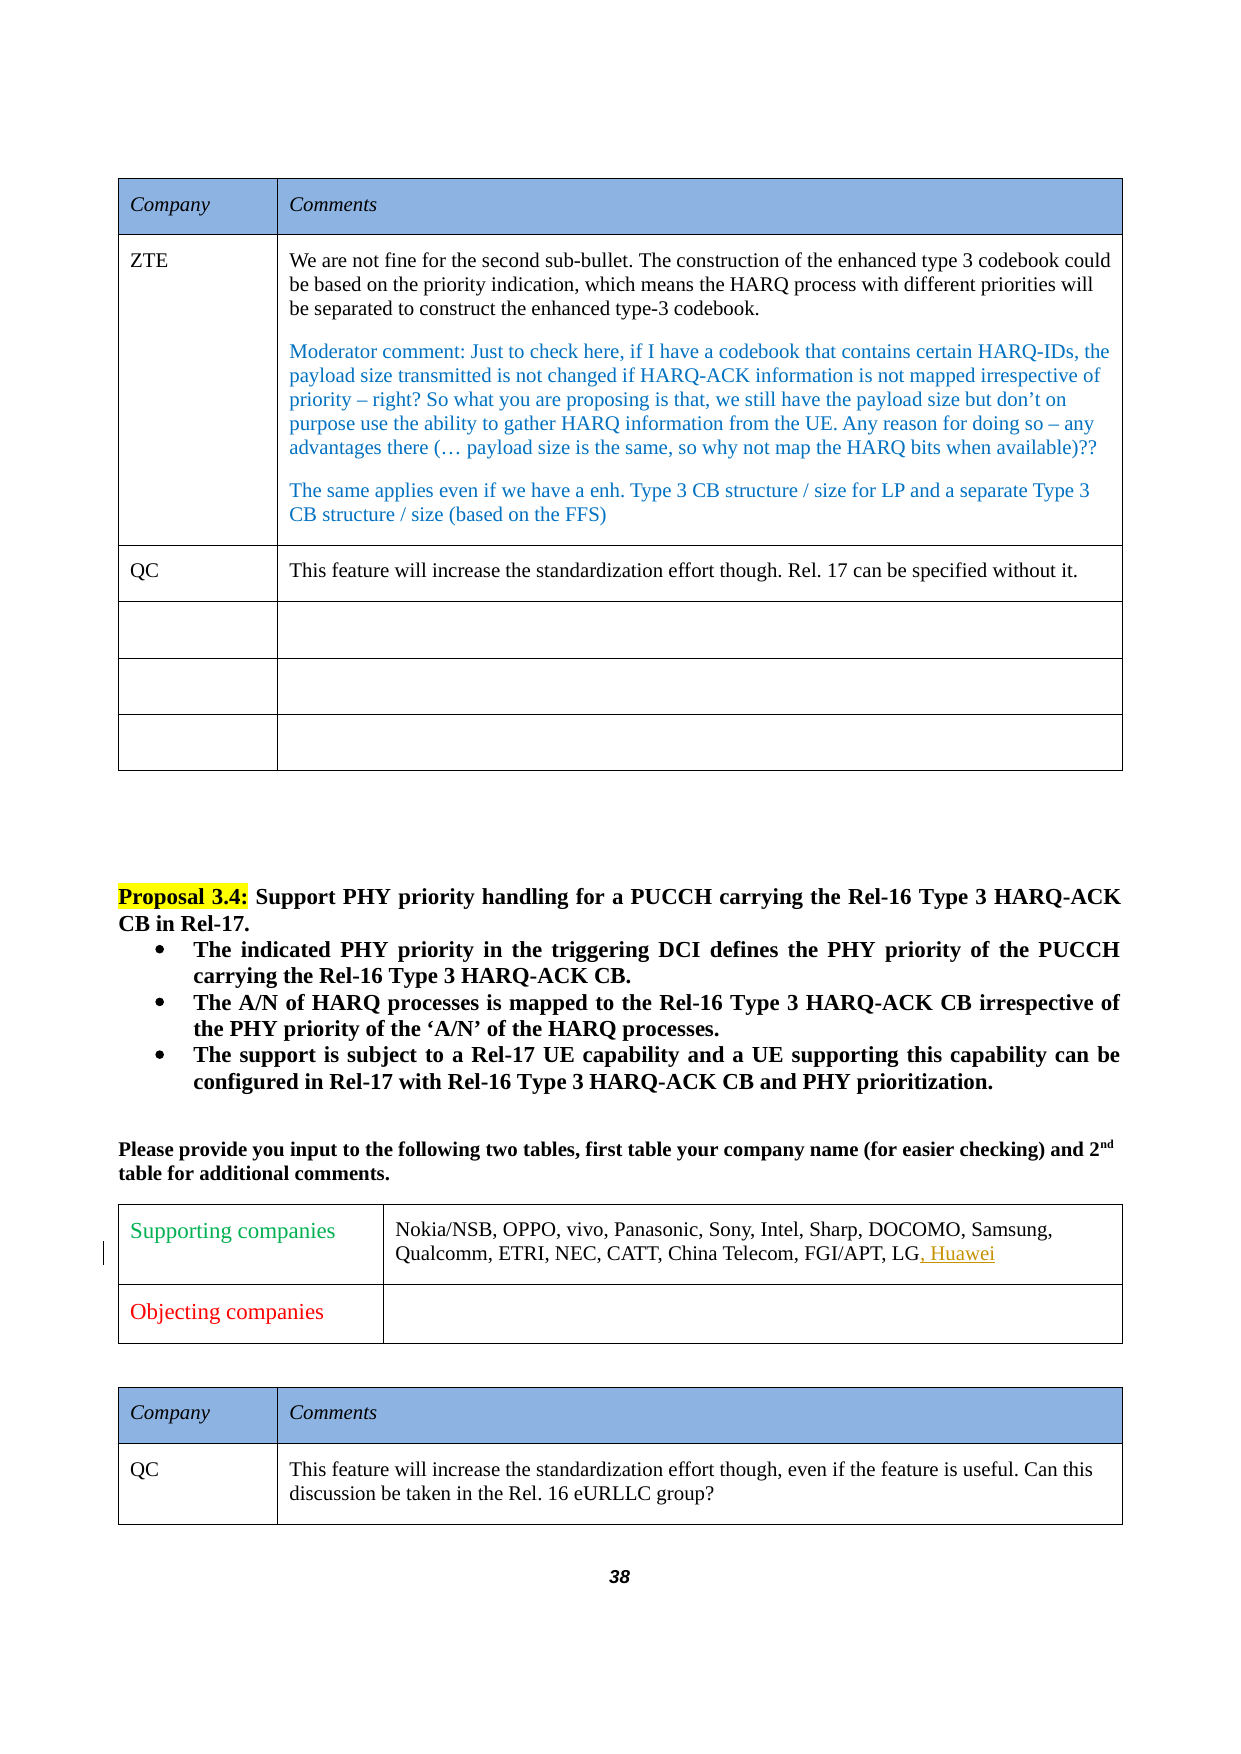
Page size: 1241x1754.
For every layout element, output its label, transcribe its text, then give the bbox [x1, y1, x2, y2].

table_cell [278, 659, 1122, 714]
table_cell [278, 602, 1122, 657]
table_header Nokia/NSB, OPPO, vivo, Panasonic, Sony, Intel, Sharp, DOCOMO, Samsung, Qualcomm, ETRI, NEC, CATT, China Telecom, FGI/APT, LG [384, 1205, 1122, 1284]
table_cell [278, 715, 1122, 770]
table_cell [384, 1285, 1122, 1343]
table_cell QC [119, 1444, 277, 1523]
table_cell QC [119, 546, 277, 601]
table_cell Objecting companies [119, 1285, 383, 1343]
table_header Comments [278, 179, 1122, 234]
text Please provide you input to the following two tables, first table your company name (for easier checking) and 2nd table for additional comments. [118, 1137, 1122, 1185]
table_cell We are not fine for the second sub-bullet. The construction of the enhanced type 3 codebook could be based on the priority indication, which means the HARQ process with different priorities will be separated to construct the enhanced type-3 codebook. Moderator comment: Just to check here, if I have a codebook that contains certain HARQ-IDs, the payload size transmitted is not changed if HARQ-ACK information is not mapped irrespective of priority – right? So what you are proposing is that, we still have the payload size but don’t on purpose use the ability to gather HARQ information from the UE. Any reason for doing so – any advantages there (… payload size is the same, so why not map the HARQ bits when available)?? The same applies even if we have a enh. Type 3 CB structure / size for LP and a separate Type 3 CB structure / size (based on the FFS) [278, 235, 1122, 545]
table_header Company [119, 179, 277, 234]
table_cell [119, 659, 277, 714]
table_cell This feature will increase the standardization effort though. Rel. 17 can be specified without it. [278, 546, 1122, 601]
list The indicated PHY priority in the triggering DCI defines the PHY priority of the PUCCH carrying the Rel-16 Type 3 HARQ-ACK CB. [156, 936, 1122, 989]
list Proposal 3.4: Support PHY priority handling for a PUCCH carrying the Rel-16 Type 3 HARQ-ACK CB in Rel-17. [118, 883, 1122, 936]
table_cell [119, 715, 277, 770]
table_header Supporting companies [119, 1205, 383, 1284]
list The support is subject to a Rel-17 UE capability and a UE supporting this capability can be configured in Rel-17 with Rel-16 Type 3 HARQ-ACK CB and PHY prioritization. [156, 1041, 1122, 1094]
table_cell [278, 1444, 1122, 1523]
table_cell ZTE [119, 235, 277, 545]
table_cell [119, 602, 277, 657]
table_header Comments [278, 1388, 1122, 1443]
table_header Company [119, 1388, 277, 1443]
list The A/N of HARQ processes is mapped to the Rel-16 Type 3 HARQ-ACK CB irrespective of the PHY priority of the ‘A/N’ of the HARQ processes. [156, 989, 1122, 1041]
